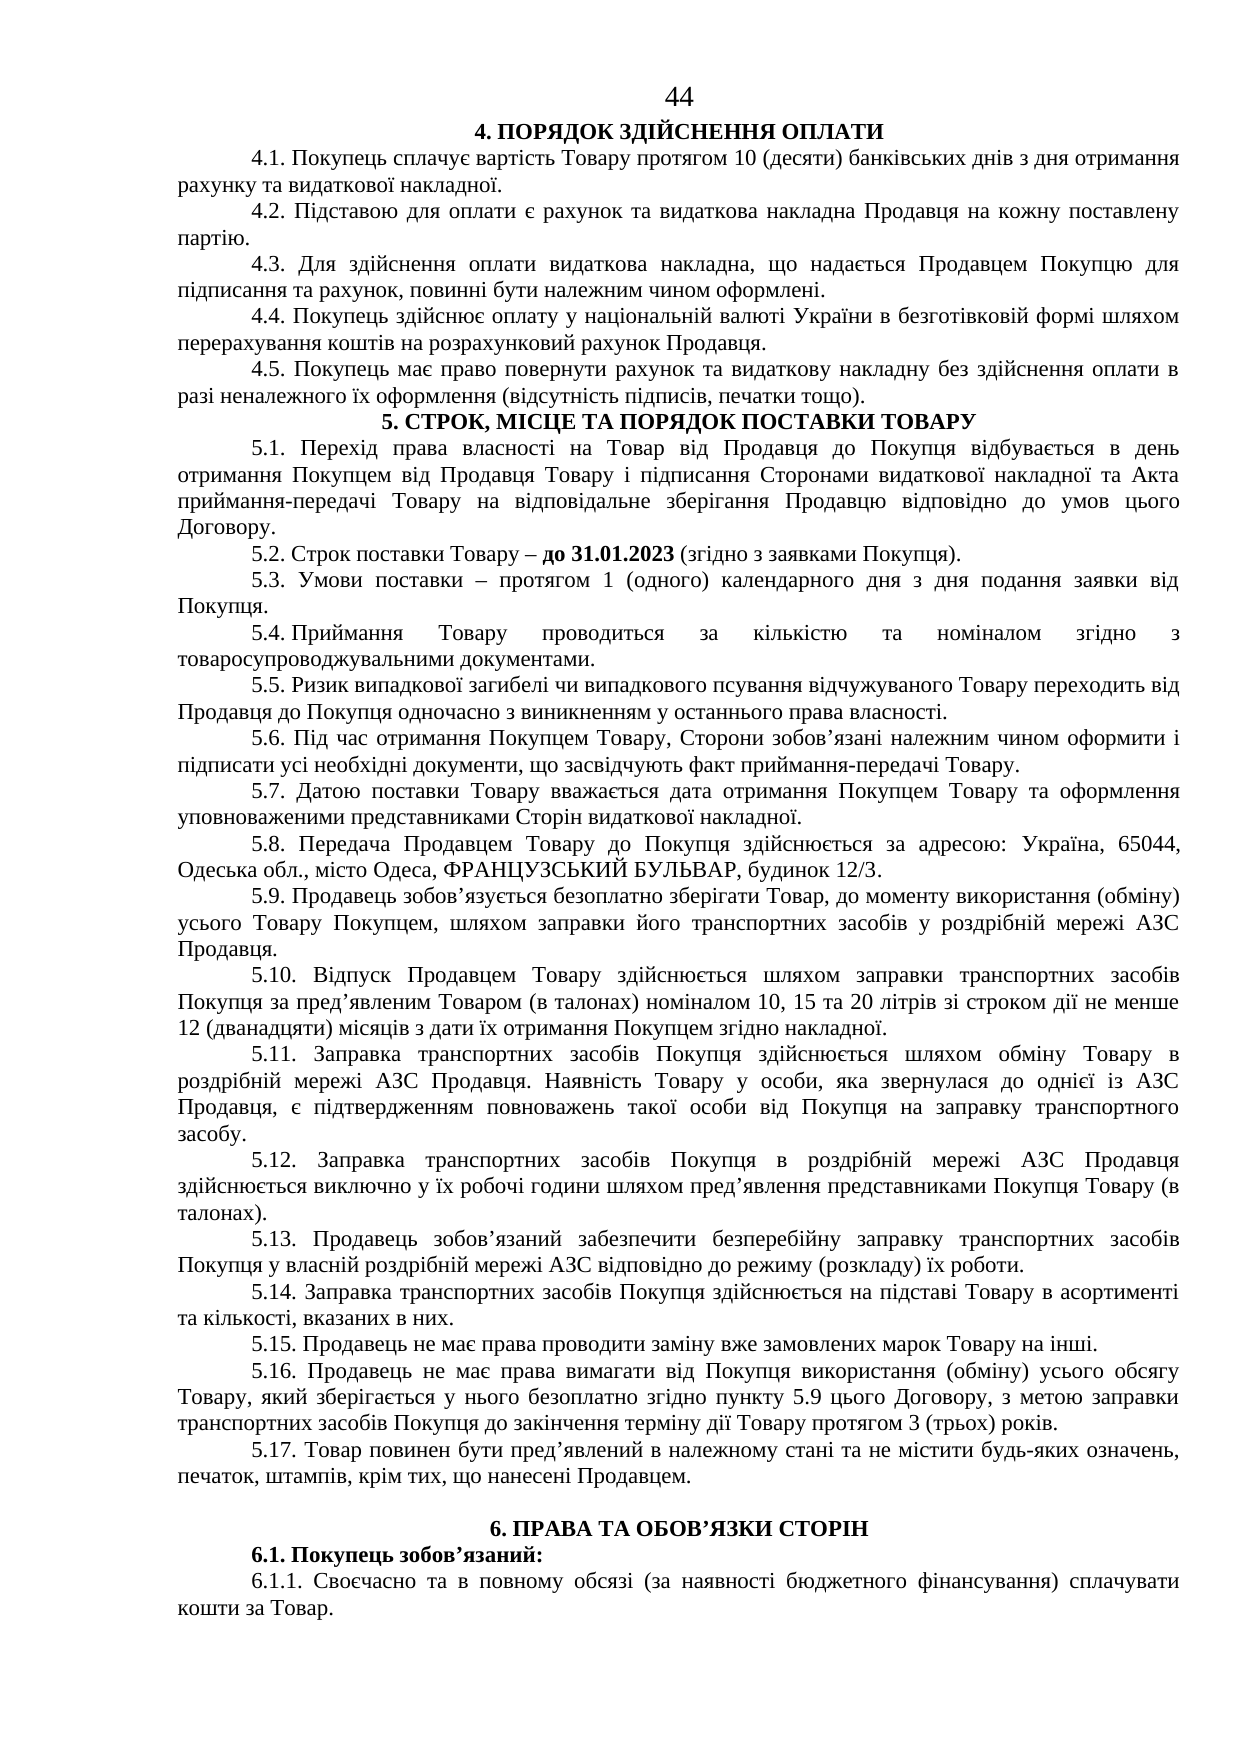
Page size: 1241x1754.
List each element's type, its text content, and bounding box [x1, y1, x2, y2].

text 6.1. Покупець зобов’язаний: [177, 1541, 1181, 1568]
text 5.1. Перехід права власності на Товар від Продавця до Покупця відбувається в день отримання Покупцем від Продавця Товару і підписання Сторонами видаткової накладної та Акта приймання-передачі Товару на відповідальне зберігання Продавцю відповідно до умов цього Договору. [177, 434, 1181, 540]
text 4.2. Підставою для оплати є рахунок та видаткова накладна Продавця на кожну поставлену партію. [177, 197, 1181, 250]
text 4.3. Для здійснення оплати видаткова накладна, що надається Продавцем Покупцю для підписання та рахунок, повинні бути належним чином оформлені. [177, 250, 1181, 303]
text 5.16. Продавець не має права вимагати від Покупця використання (обміну) усього обсягу Товару, який зберігається у нього безоплатно згідно пункту 5.9 цього Договору, з метою заправки транспортних засобів Покупця до закінчення терміну дії Товару протягом 3 (трьох) років. [177, 1357, 1181, 1436]
text 6.1.1. Своєчасно та в повному обсязі (за наявності бюджетного фінансування) сплачувати кошти за Товар. [177, 1568, 1181, 1620]
text 5.11. Заправка транспортних засобів Покупця здійснюється шляхом обміну Товару в роздрібній мережі АЗС Продавця. Наявність Товару у особи, яка звернулася до однієї із АЗС Продавця, є підтвердженням повноважень такої особи від Покупця на заправку транспортного засобу. [177, 1041, 1181, 1146]
text 5.3. Умови поставки – протягом 1 (одного) календарного дня з дня подання заявки від Покупця. [177, 566, 1181, 619]
text 5.6. Під час отримання Покупцем Товару, Сторони зобов’язані належним чином оформити і підписати усі необхідні документи, що засвідчують факт приймання-передачі Товару. [177, 724, 1181, 777]
text 4.4. Покупець здійснює оплату у національній валюті України в безготівковій формі шляхом перерахування коштів на розрахунковий рахунок Продавця. [177, 303, 1181, 355]
text 5.5. Ризик випадкової загибелі чи випадкового псування відчужуваного Товару переходить від Продавця до Покупця одночасно з виникненням у останнього права власності. [177, 672, 1181, 724]
text 5.4. Приймання Товару проводиться за кількістю та номіналом згідно з товаросупроводжувальними документами. [177, 619, 1181, 672]
text 6. ПРАВА ТА ОБОВ’ЯЗКИ СТОРІН [177, 1515, 1181, 1541]
text 5. СТРОК, МІСЦЕ ТА ПОРЯДОК ПОСТАВКИ ТОВАРУ [177, 408, 1181, 434]
text 5.8. Передача Продавцем Товару до Покупця здійснюється за адресою: Україна, 65044, Одеська обл., місто Одеса, ФРАНЦУЗСЬКИЙ БУЛЬВАР, будинок 12/3. [177, 830, 1181, 882]
text 5.10. Відпуск Продавцем Товару здійснюється шляхом заправки транспортних засобів Покупця за пред’явленим Товаром (в талонах) номіналом 10, 15 та 20 літрів зі строком дії не менше 12 (дванадцяти) місяців з дати їх отримання Покупцем згідно накладної. [177, 961, 1181, 1041]
text 5.14. Заправка транспортних засобів Покупця здійснюється на підставі Товару в асортименті та кількості, вказаних в них. [177, 1278, 1181, 1330]
text 5.7. Датою поставки Товару вважається дата отримання Покупцем Товару та оформлення уповноваженими представниками Сторін видаткової накладної. [177, 777, 1181, 830]
text 4. ПОРЯДОК ЗДІЙСНЕННЯ ОПЛАТИ [177, 118, 1181, 144]
text 5.9. Продавець зобов’язується безоплатно зберігати Товар, до моменту використання (обміну) усього Товару Покупцем, шляхом заправки його транспортних засобів у роздрібній мережі АЗС Продавця. [177, 882, 1181, 961]
text 5.12. Заправка транспортних засобів Покупця в роздрібній мережі АЗС Продавця здійснюється виключно у їх робочі години шляхом пред’явлення представниками Покупця Товару (в талонах). [177, 1146, 1181, 1225]
text 5.15. Продавець не має права проводити заміну вже замовлених марок Товару на інші. [177, 1330, 1181, 1357]
text 5.2. Строк поставки Товару – до 31.01.2023 (згідно з заявками Покупця). [177, 540, 1181, 566]
text 5.13. Продавець зобов’язаний забезпечити безперебійну заправку транспортних засобів Покупця у власній роздрібній мережі АЗС відповідно до режиму (розкладу) їх роботи. [177, 1225, 1181, 1278]
text 4.5. Покупець має право повернути рахунок та видаткову накладну без здійснення оплати в разі неналежного їх оформлення (відсутність підписів, печатки тощо). [177, 355, 1181, 408]
text 5.17. Товар повинен бути пред’явлений в належному стані та не містити будь-яких означень, печаток, штампів, крім тих, що нанесені Продавцем. [177, 1436, 1181, 1488]
text 4.1. Покупець сплачує вартість Товару протягом 10 (десяти) банківських днів з дня отримання рахунку та видаткової накладної. [177, 144, 1181, 197]
